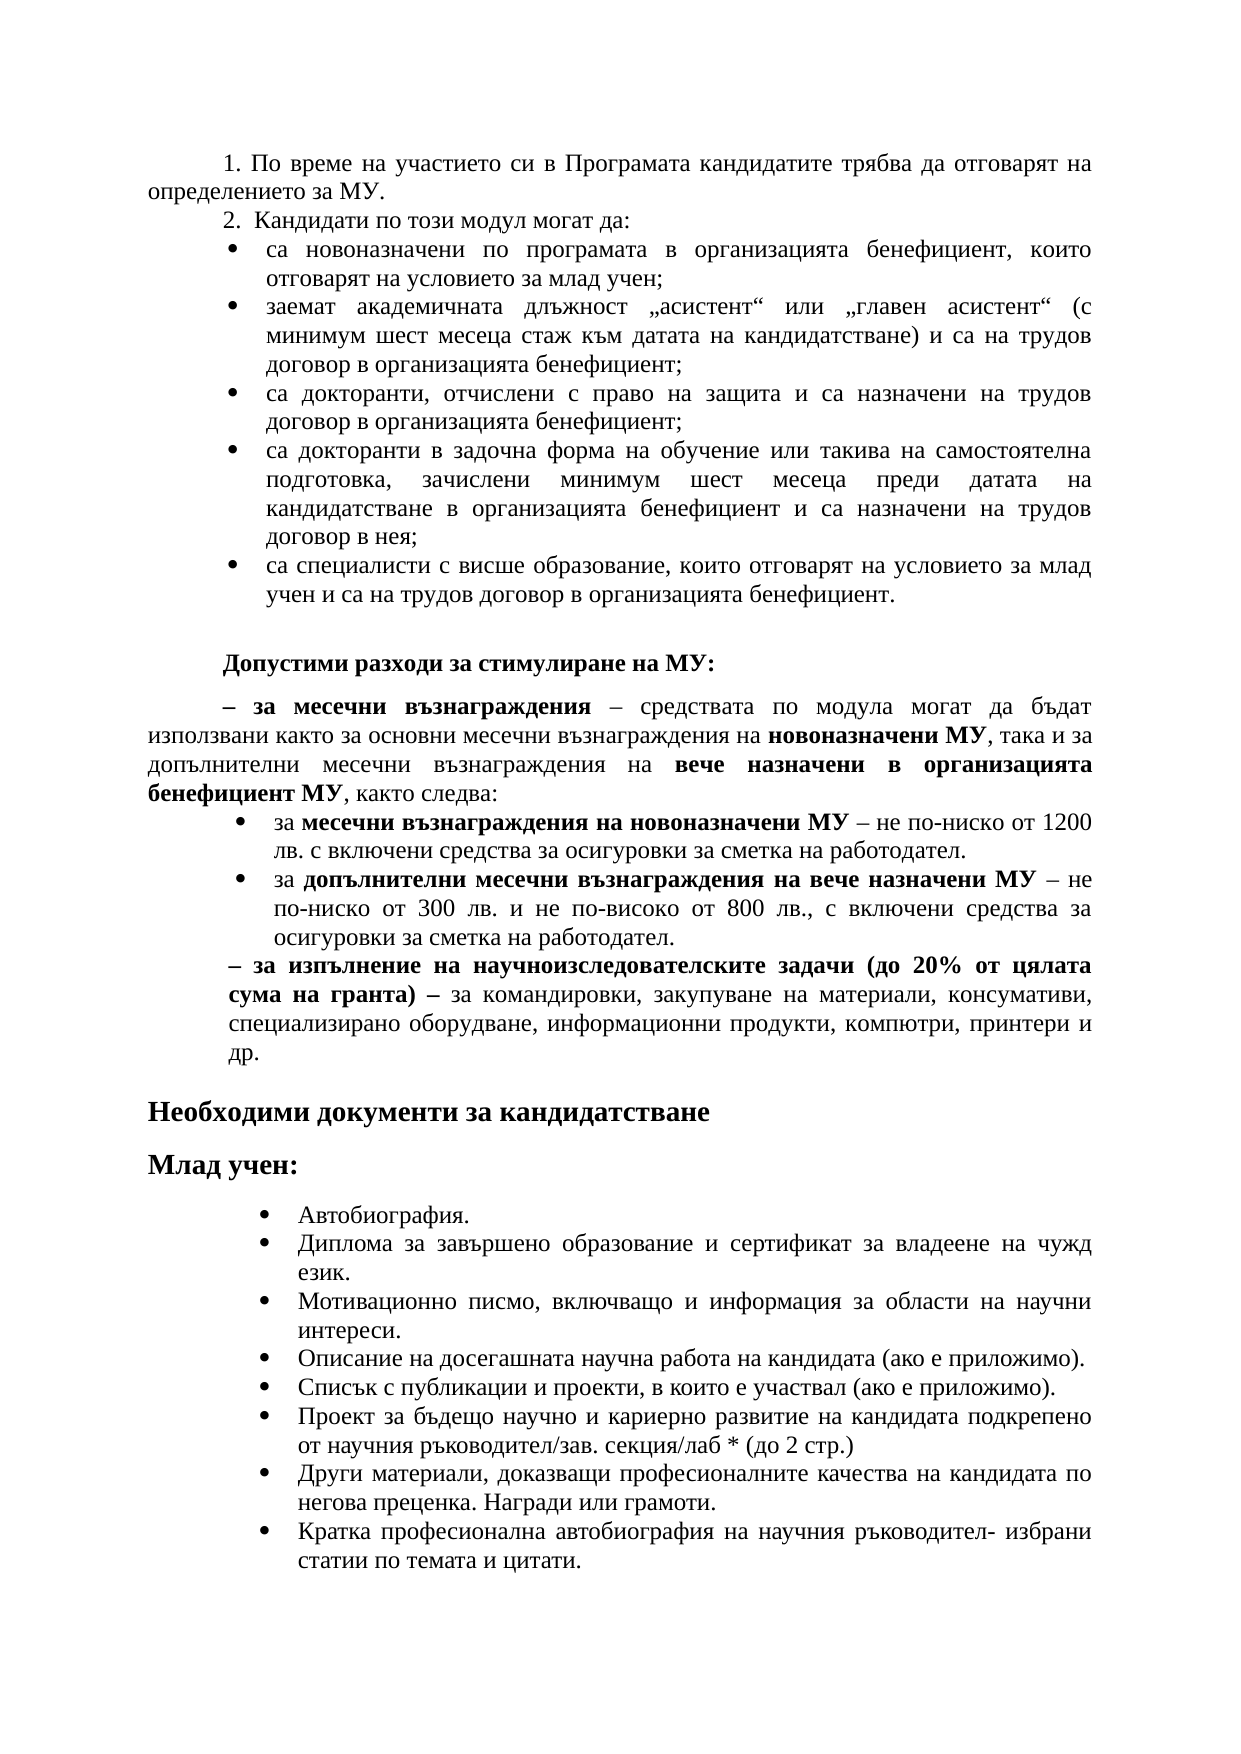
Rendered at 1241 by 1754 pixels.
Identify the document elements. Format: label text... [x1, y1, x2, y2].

list Списък с публикации и проекти, в които е участвал (ако е приложимо). [260, 1372, 1093, 1401]
text 1. По време на участието си в Програмата кандидатите трябва да отговарят на определението за МУ. [148, 148, 1093, 205]
list са докторанти в задочна форма на обучение или такива на самостоятелна подготовка, зачислени минимум шест месеца преди датата на кандидатстване в организацията бенефициент и са назначени на трудов договор в нея; [228, 435, 1093, 550]
text Необходими документи за кандидатстване [148, 1094, 1093, 1128]
list за месечни възнаграждения на новоназначени МУ – не по-ниско от 1200 лв. с включени средства за осигуровки за сметка на работодател. [236, 807, 1093, 864]
list са докторанти, отчислени с право на защита и са назначени на трудов договор в организацията бенефициент; [228, 378, 1093, 435]
list Кратка професионална автобиография на научния ръководител- избрани статии по темата и цитати. [260, 1516, 1093, 1573]
text Допустими разходи за стимулиране на МУ: [148, 648, 1093, 677]
list са новоназначени по програмата в организацията бенефициент, които отговарят на условието за млад учен; [228, 234, 1093, 291]
list заемат академичната длъжност „асистент“ или „главен асистент“ (с минимум шест месеца стаж към датата на кандидатстване) и са на трудов договор в организацията бенефициент; [228, 291, 1093, 378]
list Мотивационно писмо, включващо и информация за области на научни интереси. [260, 1286, 1093, 1343]
list Други материали, доказващи професионалните качества на кандидата по негова преценка. Награди или грамоти. [260, 1458, 1093, 1516]
list Автобиография. [260, 1200, 1093, 1228]
text – за месечни възнаграждения – средствата по модула могат да бъдат използвани както за основни месечни възнаграждения на новоназначени МУ, така и за допълнителни месечни възнаграждения на вече назначени в организацията бенефициент МУ, както следва: [148, 691, 1093, 807]
text – за изпълнение на научноизследователските задачи (до 20% от цялата сума на гранта) – за командировки, закупуване на материали, консумативи, специализирано оборудване, информационни продукти, компютри, принтери и др. [228, 950, 1093, 1065]
text 2. Кандидати по този модул могат да: [148, 205, 1093, 234]
list Диплома за завършено образование и сертификат за владеене на чужд език. [260, 1228, 1093, 1286]
list за допълнителни месечни възнаграждения на вече назначени МУ – не по-ниско от 300 лв. и не по-високо от 800 лв., с включени средства за осигуровки за сметка на работодател. [236, 864, 1093, 950]
list са специалисти с висше образование, които отговарят на условието за млад учен и са на трудов договор в организацията бенефициент. [228, 550, 1093, 608]
list Проект за бъдещо научно и кариерно развитие на кандидата подкрепено от научния ръководител/зав. секция/лаб * (до 2 стр.) [260, 1401, 1093, 1458]
list Описание на досегашната научна работа на кандидата (ако е приложимо). [260, 1343, 1093, 1372]
text Млад учен: [148, 1147, 1093, 1180]
